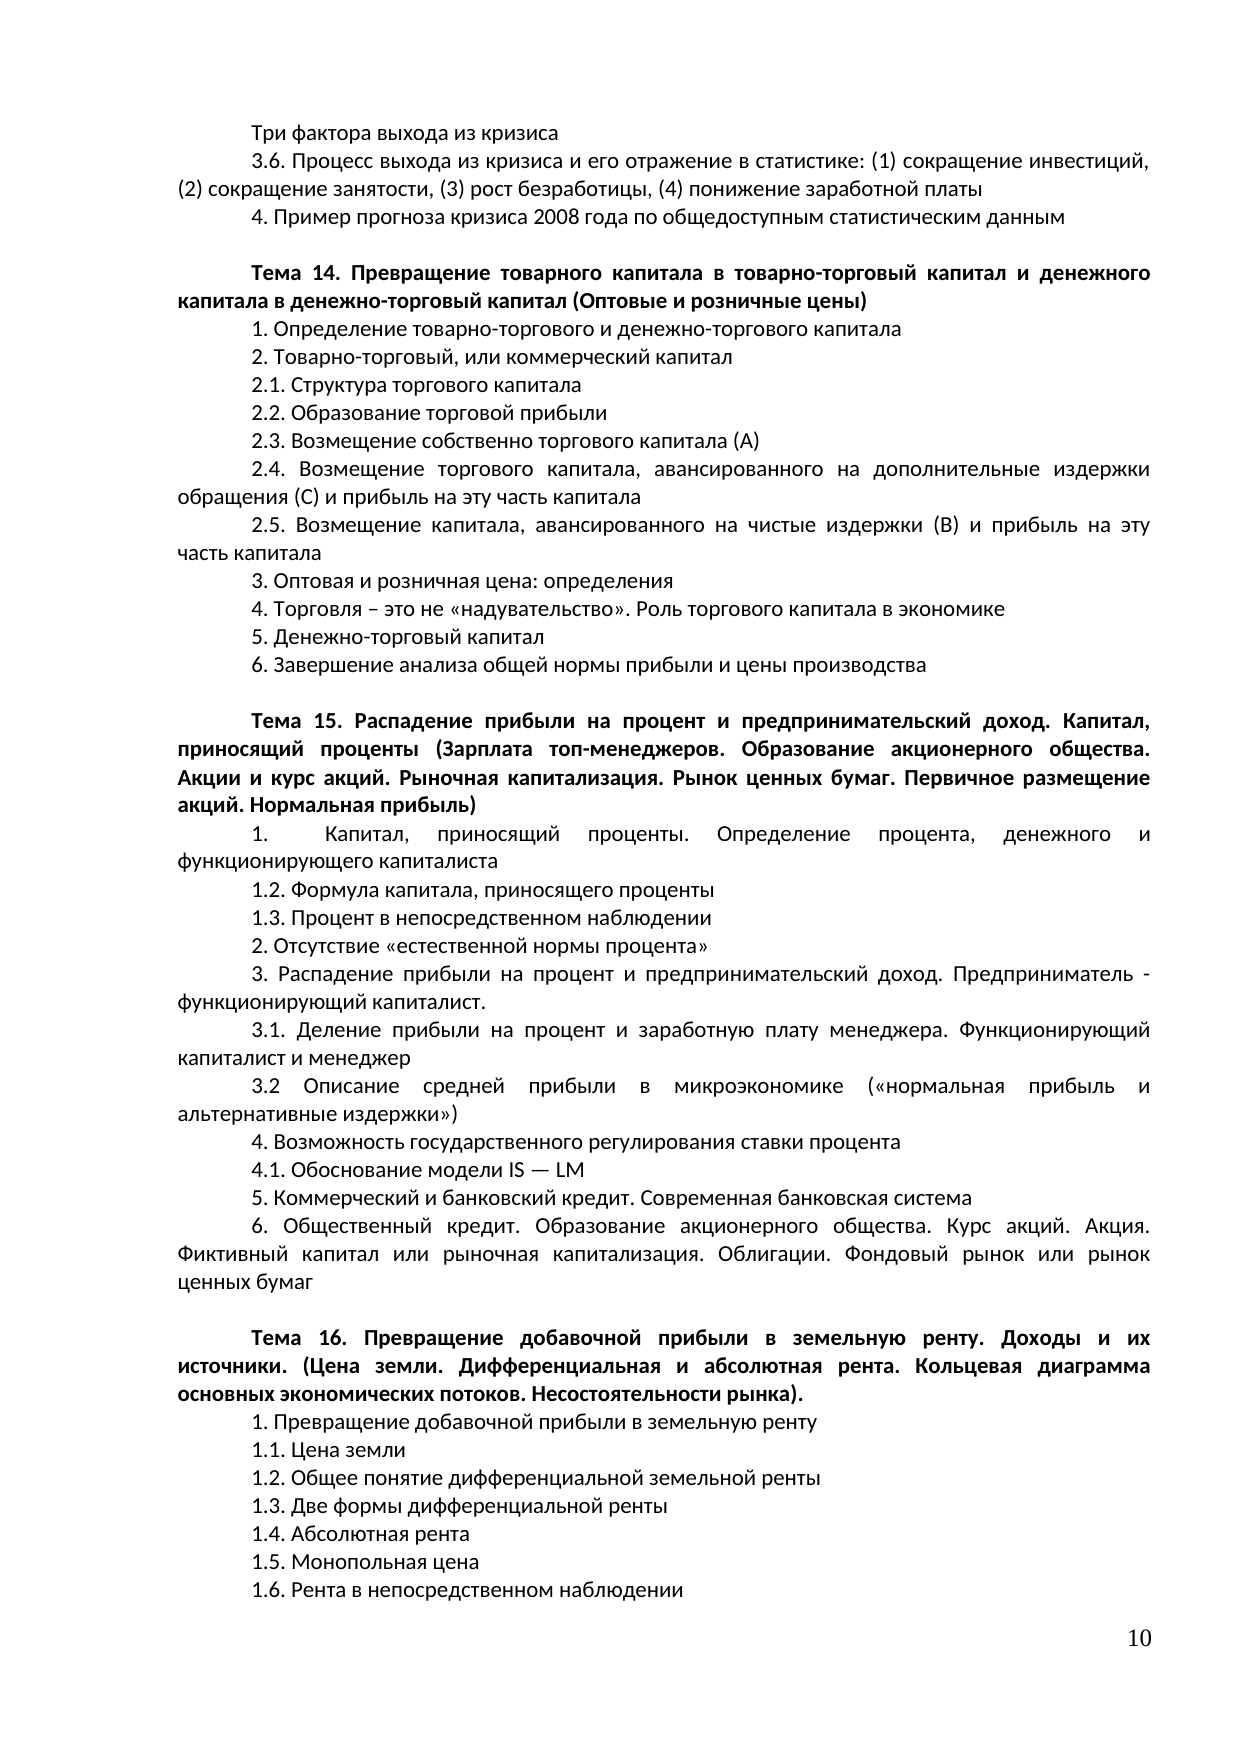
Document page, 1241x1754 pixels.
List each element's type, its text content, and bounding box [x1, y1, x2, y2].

text 1.4. Абсолютная рента [177, 1519, 1152, 1547]
text 5. Коммерческий и банковский кредит. Современная банковская система [177, 1183, 1152, 1211]
text 1.2. Общее понятие дифференциальной земельной ренты [177, 1463, 1152, 1491]
text 1.3. Процент в непосредственном наблюдении [177, 903, 1152, 931]
text 2.4. Возмещение торгового капитала, авансированного на дополнительные издержки обращения (C) и прибыль на эту часть капитала [177, 454, 1152, 510]
text 3.6. Процесс выхода из кризиса и его отражение в статистике: (1) сокращение инвестиций, (2) сокращение занятости, (3) рост безработицы, (4) понижение заработной платы [177, 146, 1152, 202]
text 1.3. Две формы дифференциальной ренты [177, 1491, 1152, 1519]
text 4. Пример прогноза кризиса 2008 года по общедоступным статистическим данным [177, 202, 1152, 230]
text 1. Превращение добавочной прибыли в земельную ренту [177, 1407, 1152, 1435]
text 3. Оптовая и розничная цена: определения [177, 566, 1152, 594]
text Три фактора выхода из кризиса [177, 118, 1152, 146]
text 4. Возможность государственного регулирования ставки процента [177, 1127, 1152, 1155]
text 5. Денежно-торговый капитал [177, 622, 1152, 651]
text 1.5. Монопольная цена [177, 1547, 1152, 1575]
text 4. Торговля – это не «надувательство». Роль торгового капитала в экономике [177, 594, 1152, 622]
text 1. Капитал, приносящий проценты. Определение процента, денежного и функционирующего капиталиста [177, 819, 1152, 875]
text 6. Завершение анализа общей нормы прибыли и цены производства [177, 651, 1152, 678]
text 1.6. Рента в непосредственном наблюдении [177, 1575, 1152, 1603]
text 2.1. Структура торгового капитала [177, 370, 1152, 398]
text 1. Определение товарно-торгового и денежно-торгового капитала [177, 314, 1152, 342]
text 2.2. Образование торговой прибыли [177, 398, 1152, 426]
text 4.1. Обоснование модели IS — LM [177, 1155, 1152, 1183]
text 1.2. Формула капитала, приносящего проценты [177, 875, 1152, 903]
text 3. Распадение прибыли на процент и предпринимательский доход. Предприниматель - функционирующий капиталист. [177, 959, 1152, 1015]
text 2. Товарно-торговый, или коммерческий капитал [177, 342, 1152, 370]
text 3.2 Описание средней прибыли в микроэкономике («нормальная прибыль и альтернативные издержки») [177, 1071, 1152, 1127]
text 3.1. Деление прибыли на процент и заработную плату менеджера. Функционирующий капиталист и менеджер [177, 1015, 1152, 1071]
text 6. Общественный кредит. Образование акционерного общества. Курс акций. Акция. Фиктивный капитал или рыночная капитализация. Облигации. Фондовый рынок или рынок ценных бумаг [177, 1211, 1152, 1295]
text 1.1. Цена земли [177, 1435, 1152, 1463]
text 2.5. Возмещение капитала, авансированного на чистые издержки (В) и прибыль на эту часть капитала [177, 510, 1152, 566]
text Тема 14. Превращение товарного капитала в товарно-торговый капитал и денежного капитала в денежно-торговый капитал (Оптовые и розничные цены) [177, 258, 1152, 314]
text Тема 16. Превращение добавочной прибыли в земельную ренту. Доходы и их источники. (Цена земли. Дифференциальная и абсолютная рента. Кольцевая диаграмма основных экономических потоков. Несостоятельности рынка). [177, 1323, 1152, 1407]
text 2. Отсутствие «естественной нормы процента» [177, 931, 1152, 959]
text 2.3. Возмещение собственно торгового капитала (А) [177, 426, 1152, 454]
text Тема 15. Распадение прибыли на процент и предпринимательский доход. Капитал, приносящий проценты (Зарплата топ-менеджеров. Образование акционерного общества. Акции и курс акций. Рыночная капитализация. Рынок ценных бумаг. Первичное размещение акций. Нормальная прибыль) [177, 707, 1152, 819]
